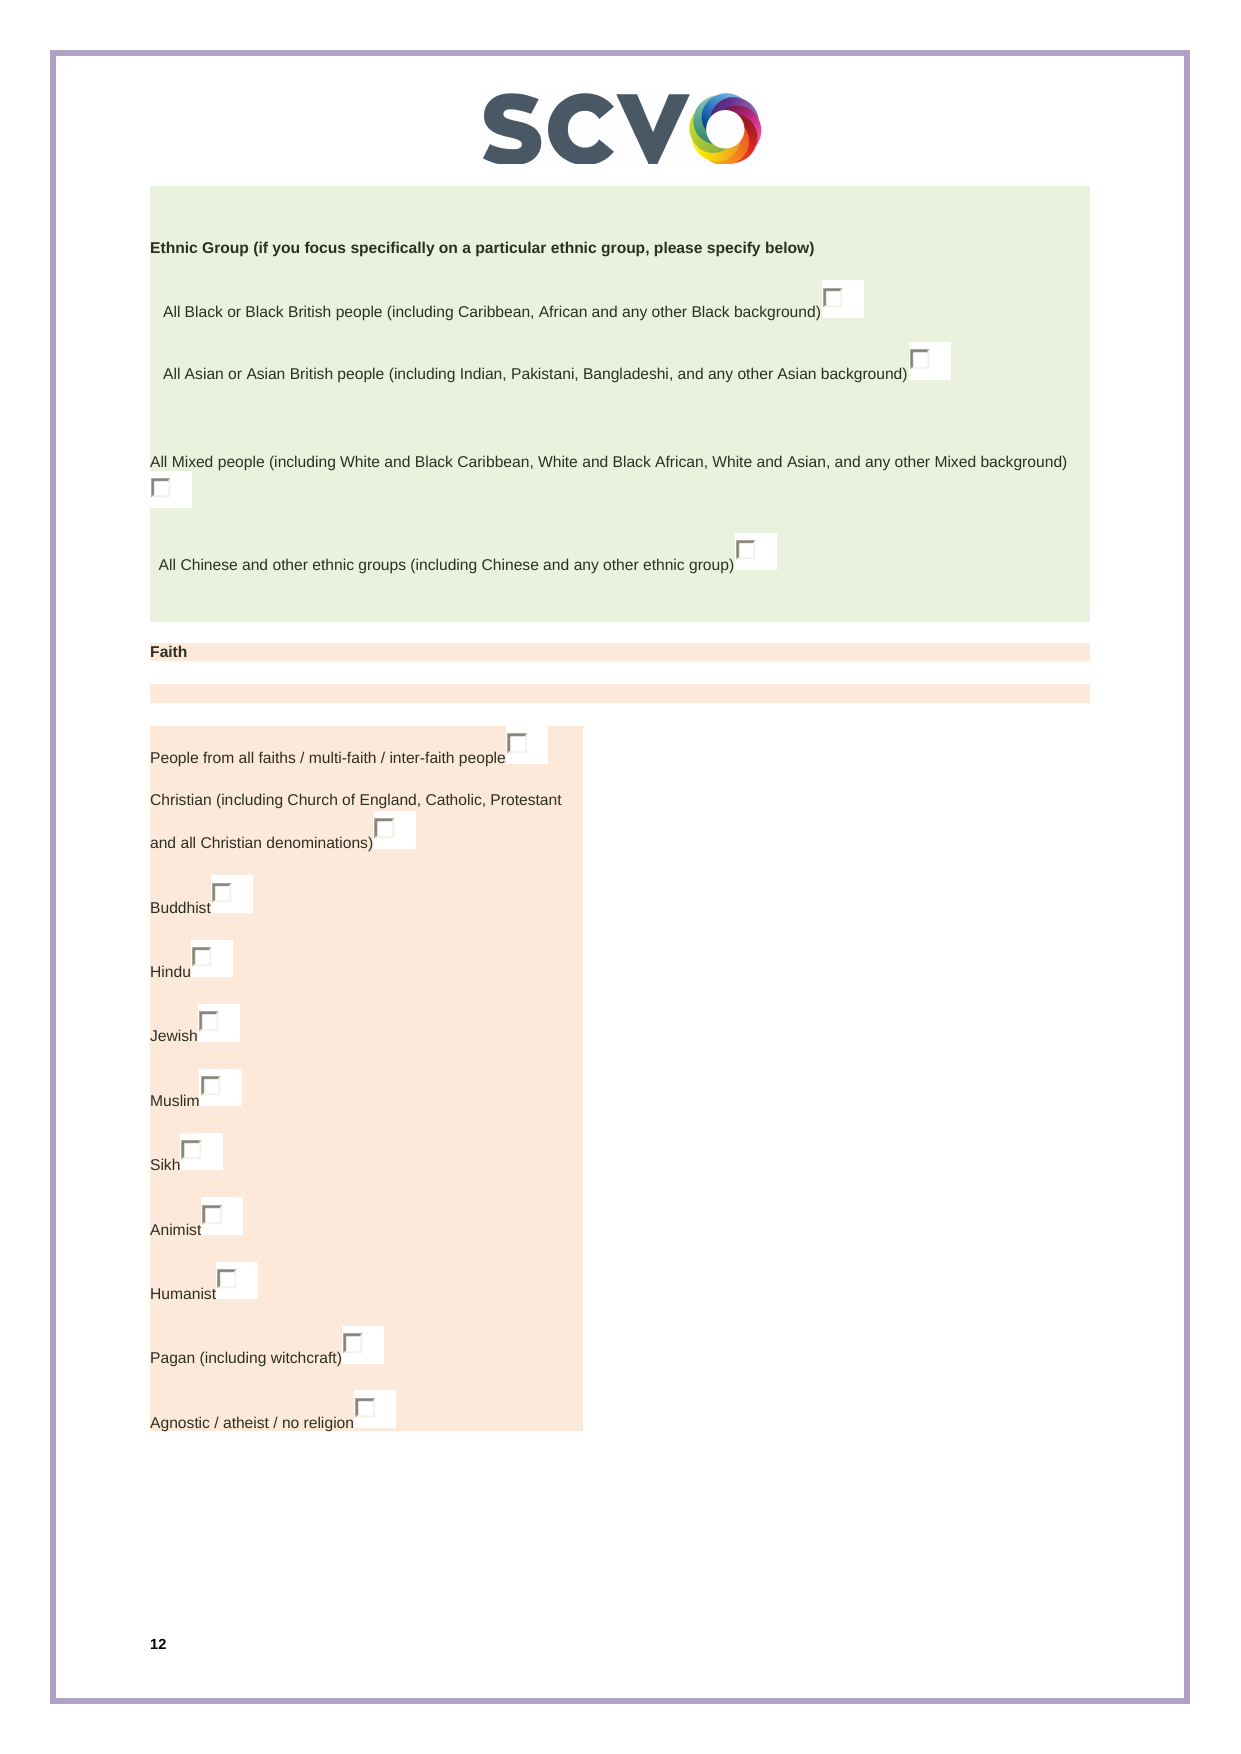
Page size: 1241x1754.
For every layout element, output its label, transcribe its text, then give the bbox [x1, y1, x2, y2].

picture [481, 92, 763, 165]
text Ethnic Group (if you focus specifically on a particular ethnic group, please specify below) [150, 239, 1090, 257]
text Buddhist [150, 875, 583, 916]
text All Chinese and other ethnic groups (including Chinese and any other ethnic group) [150, 532, 1090, 573]
text All Asian or Asian British people (including Indian, Pakistani, Bangladeshi, and any other Asian background) [150, 342, 1090, 383]
text Pagan (including witchcraft) [150, 1326, 583, 1367]
text All Mixed people (including White and Black Caribbean, White and Black African, White and Asian, and any other Mixed background) [150, 453, 1090, 512]
text Christian (including Church of England, Catholic, Protestant and all Christian denominations) [150, 790, 583, 852]
text Sikh [150, 1133, 583, 1174]
text Agnostic / atheist / no religion [150, 1390, 583, 1431]
text All Black or Black British people (including Caribbean, African and any other Black background) [150, 280, 1090, 321]
text Jewish [150, 1004, 583, 1045]
text Animist [150, 1197, 583, 1238]
text Muslim [150, 1068, 583, 1109]
text Humanist [150, 1262, 583, 1303]
text Faith [150, 643, 1090, 661]
text Hindu [150, 940, 583, 981]
text People from all faiths / multi-faith / inter-faith people [150, 726, 583, 767]
